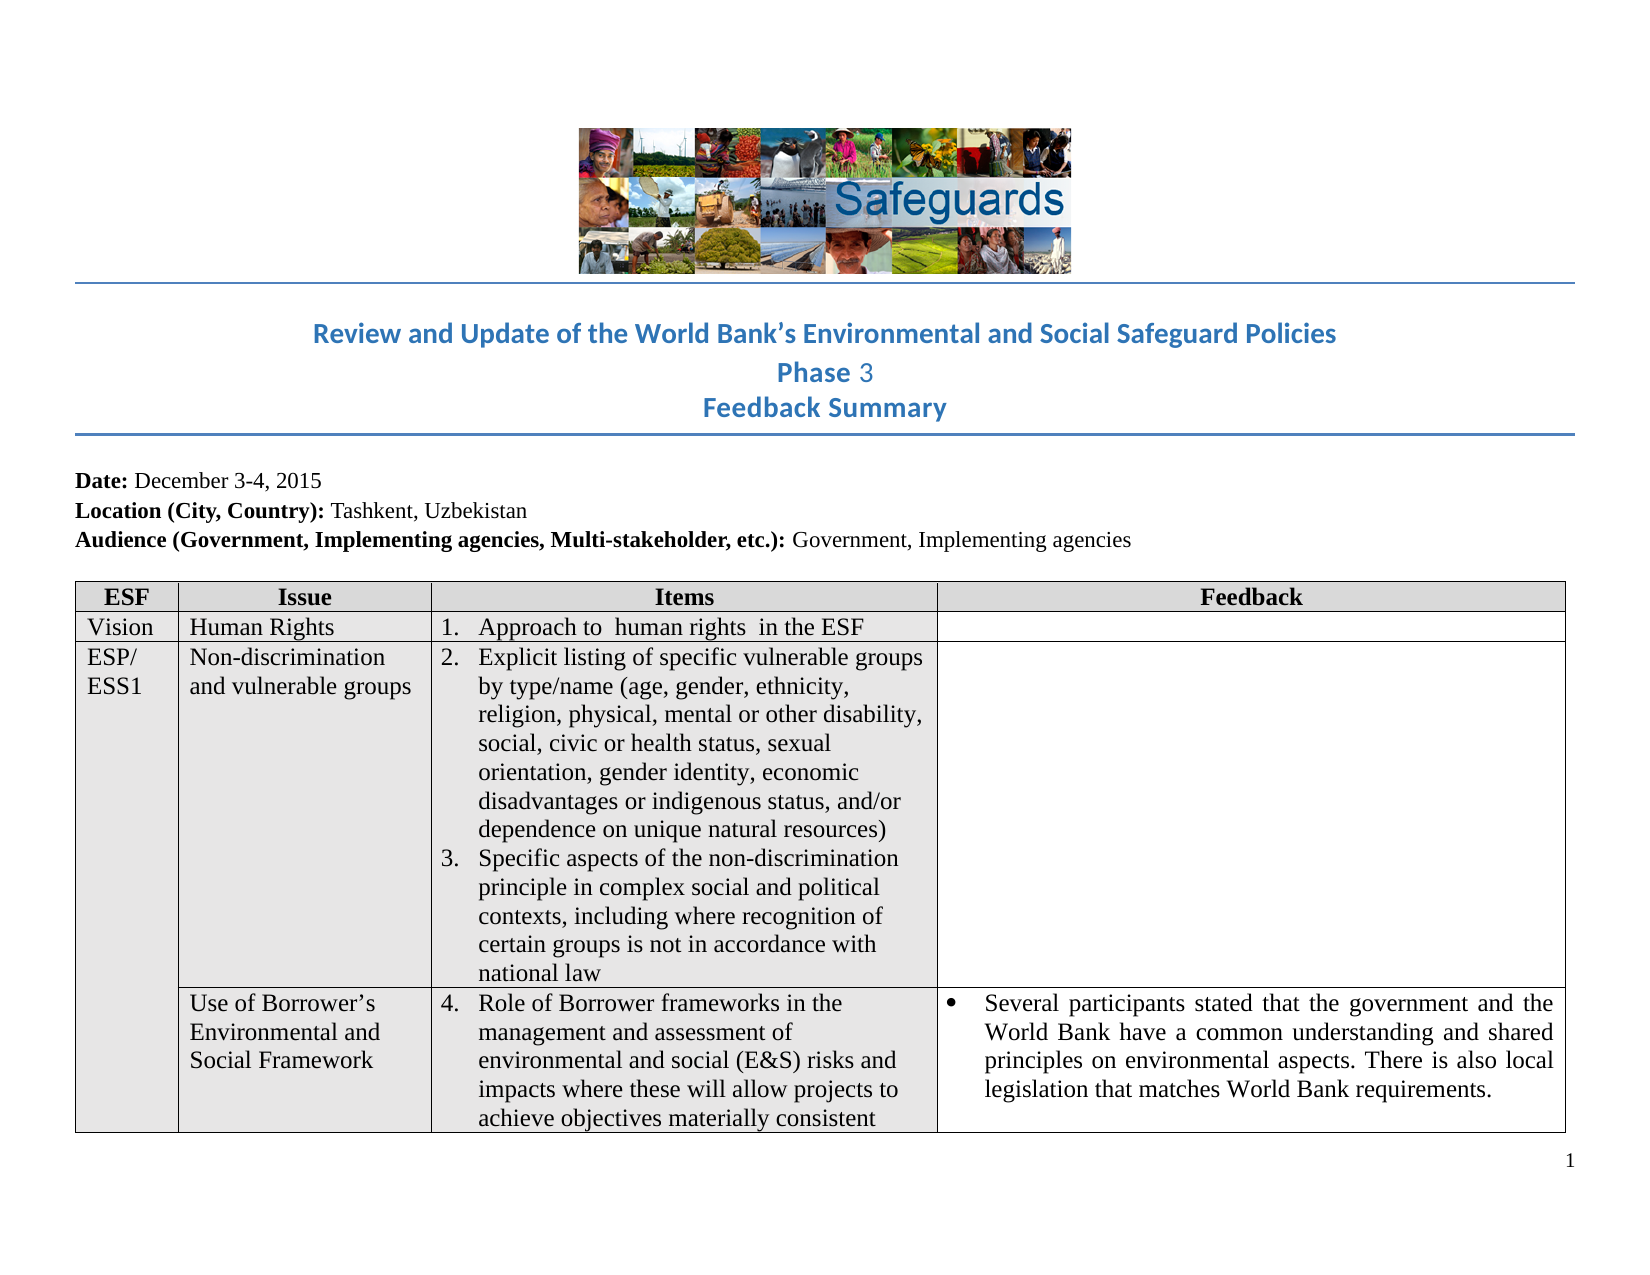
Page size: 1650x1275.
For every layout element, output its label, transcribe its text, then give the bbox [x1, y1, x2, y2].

text Date: December 3-4, 2015 [75, 465, 1576, 494]
title Feedback Summary [75, 389, 1575, 433]
picture [578, 128, 1072, 274]
text Audience (Government, Implementing agencies, Multi-stakeholder, etc.): Government, Implementing agencies [75, 523, 1576, 552]
table_header Items [432, 582, 937, 611]
text Review and Update of the World Bank’s Environmental and Social Safeguard Policies [75, 315, 1575, 351]
table_header Issue [179, 582, 431, 611]
table_cell Explicit listing of specific vulnerable groups by type/name (age, gender, ethnicity, religion, physical, mental or other disability, social, civic or health status, sexual orientation, gender identity, economic disadvantages or indigenous status, and/or dependence on unique natural resources) Specific aspects of the non-discrimination principle in complex social and political contexts, including where recognition of certain groups is not in accordance with national law [432, 642, 937, 987]
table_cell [179, 988, 431, 1132]
table_header Feedback [938, 582, 1565, 611]
table_cell Vision [76, 612, 178, 641]
table_header ESF [76, 582, 178, 611]
title Phase 3 [75, 354, 1575, 389]
table_cell Non-discrimination and vulnerable groups [179, 642, 431, 987]
table_cell ESP/ ESS1 [76, 642, 178, 1132]
table_cell [938, 642, 1565, 987]
table_cell [938, 612, 1565, 641]
table_cell Human Rights [179, 612, 431, 641]
table_cell Approach to human rights in the ESF [432, 612, 937, 641]
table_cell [432, 988, 937, 1132]
text Location (City, Country): Tashkent, Uzbekistan [75, 494, 1576, 523]
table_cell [938, 988, 1565, 1132]
